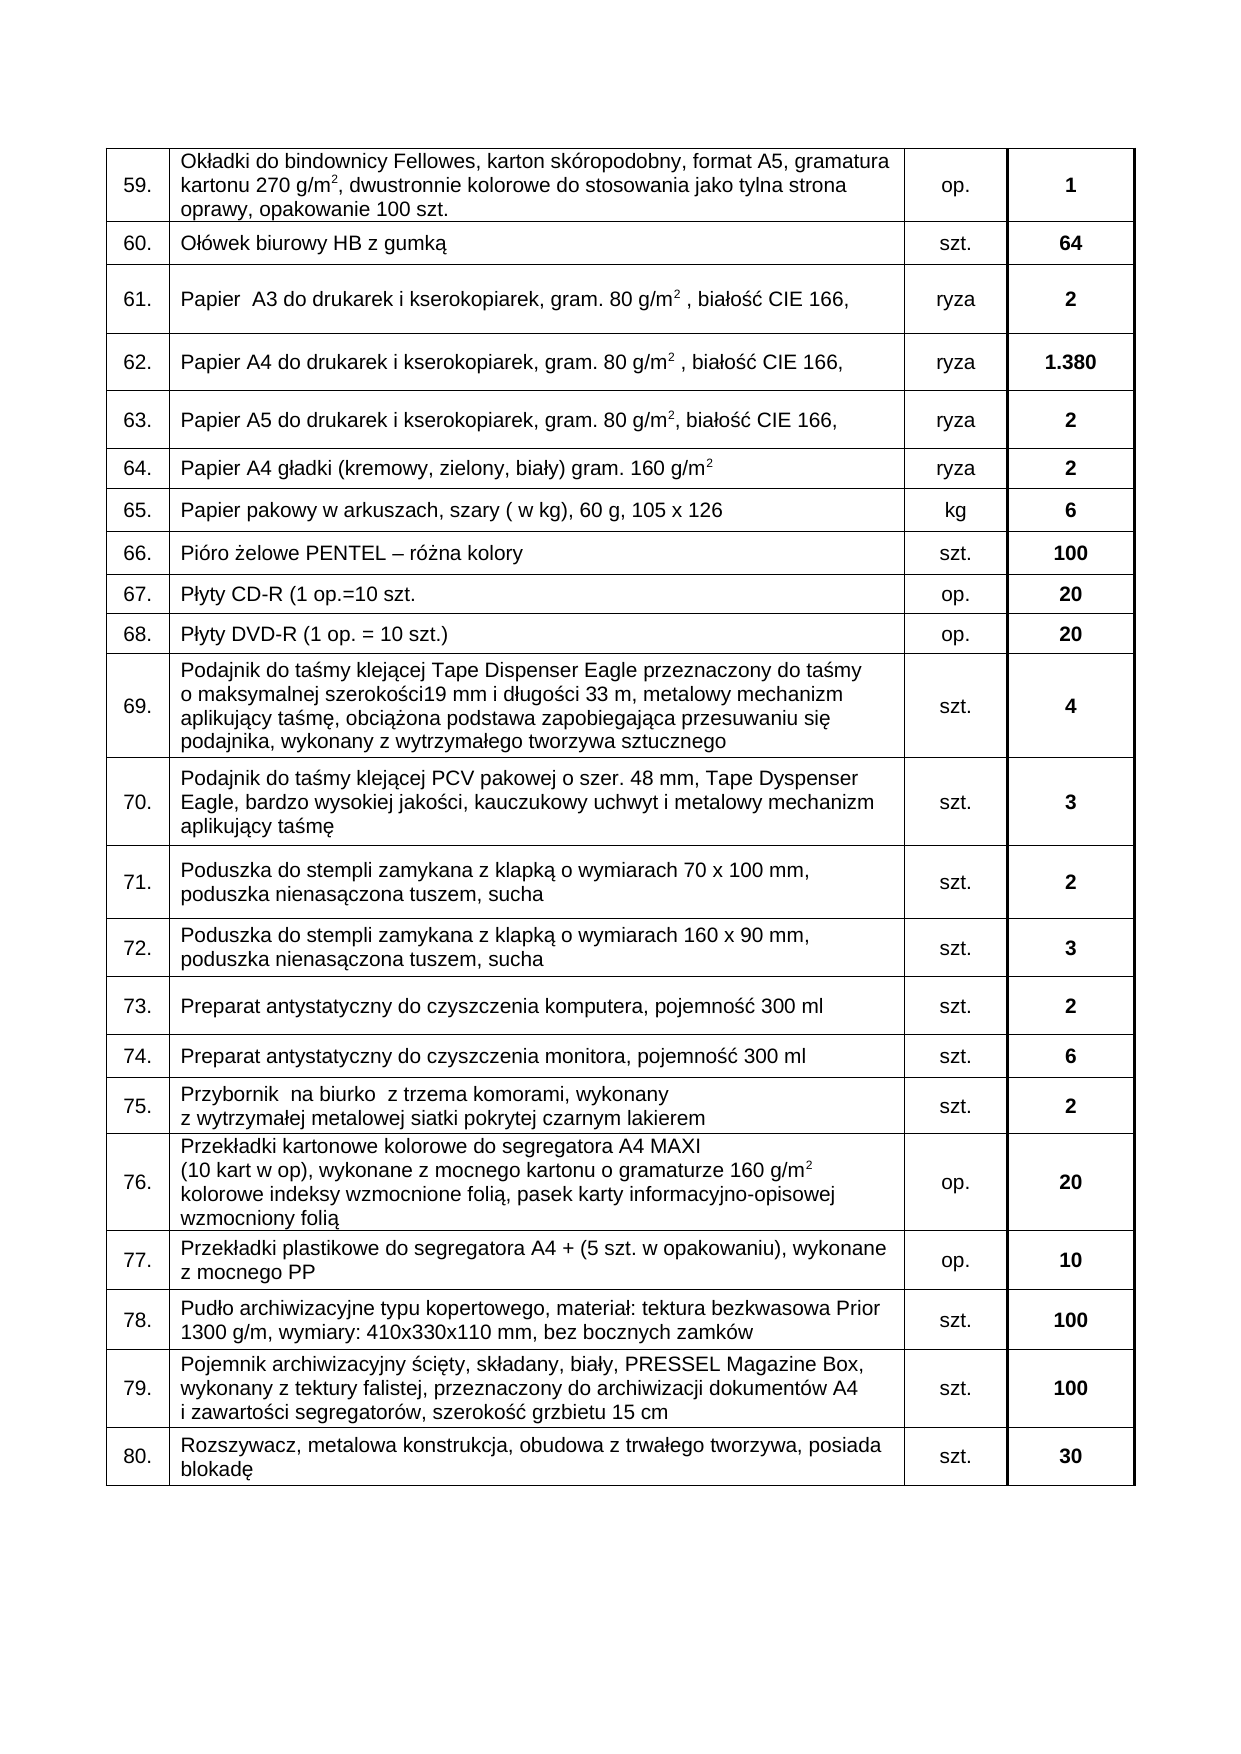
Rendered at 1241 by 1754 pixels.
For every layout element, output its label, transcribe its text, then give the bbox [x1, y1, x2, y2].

table_cell 80. [107, 1428, 169, 1485]
table_cell szt. [905, 1078, 1006, 1133]
table_cell Papier A4 do drukarek i kserokopiarek, gram. 80 g/m2 , białość CIE 166, [170, 334, 904, 390]
table_cell szt. [905, 1290, 1006, 1349]
table_cell 2 [1009, 391, 1133, 448]
table_cell szt. [905, 977, 1006, 1034]
table_cell 63. [107, 391, 169, 448]
table_cell 1.380 [1009, 334, 1133, 390]
table_cell 70. [107, 758, 169, 845]
table_cell Pojemnik archiwizacyjny ścięty, składany, biały, PRESSEL Magazine Box, wykonany z tektury falistej, przeznaczony do archiwizacji dokumentów A4 i zawartości segregatorów, szerokość grzbietu 15 cm [170, 1350, 904, 1427]
table_cell 1 [1009, 149, 1133, 221]
table_cell 67. [107, 575, 169, 613]
table_cell Przekładki kartonowe kolorowe do segregatora A4 MAXI (10 kart w op), wykonane z mocnego kartonu o gramaturze 160 g/m2 kolorowe indeksy wzmocnione folią, pasek karty informacyjno-opisowej wzmocniony folią [170, 1134, 904, 1230]
table_cell szt. [905, 532, 1006, 574]
table_cell 66. [107, 532, 169, 574]
table_cell 2 [1009, 1078, 1133, 1133]
table_cell Ołówek biurowy HB z gumką [170, 222, 904, 264]
table_cell 2 [1009, 846, 1133, 917]
table_cell ryza [905, 334, 1006, 390]
table_cell 65. [107, 489, 169, 531]
table_cell Płyty DVD-R (1 op. = 10 szt.) [170, 614, 904, 652]
table_cell 64. [107, 449, 169, 487]
table_cell Preparat antystatyczny do czyszczenia monitora, pojemność 300 ml [170, 1035, 904, 1077]
table_cell 73. [107, 977, 169, 1034]
table_cell 61. [107, 265, 169, 332]
table_cell szt. [905, 1428, 1006, 1485]
table_cell szt. [905, 654, 1006, 757]
table_cell 62. [107, 334, 169, 390]
table_cell kg [905, 489, 1006, 531]
table_cell ryza [905, 265, 1006, 332]
table_cell op. [905, 149, 1006, 221]
table_cell ryza [905, 391, 1006, 448]
table_cell 20 [1009, 575, 1133, 613]
table_cell op. [905, 575, 1006, 613]
table_cell Przybornik na biurko z trzema komorami, wykonany z wytrzymałej metalowej siatki pokrytej czarnym lakierem [170, 1078, 904, 1133]
table_cell 2 [1009, 449, 1133, 487]
table_cell Papier pakowy w arkuszach, szary ( w kg), 60 g, 105 x 126 [170, 489, 904, 531]
table_cell Pudło archiwizacyjne typu kopertowego, materiał: tektura bezkwasowa Prior 1300 g/m, wymiary: 410x330x110 mm, bez bocznych zamków [170, 1290, 904, 1349]
table_cell 68. [107, 614, 169, 652]
table_cell Papier A4 gładki (kremowy, zielony, biały) gram. 160 g/m2 [170, 449, 904, 487]
table_cell 6 [1009, 489, 1133, 531]
table_cell Papier A3 do drukarek i kserokopiarek, gram. 80 g/m2 , białość CIE 166, [170, 265, 904, 332]
table_cell szt. [905, 919, 1006, 976]
table_cell Płyty CD-R (1 op.=10 szt. [170, 575, 904, 613]
table_cell 69. [107, 654, 169, 757]
table_cell 64 [1009, 222, 1133, 264]
table_cell 60. [107, 222, 169, 264]
table_cell Poduszka do stempli zamykana z klapką o wymiarach 160 x 90 mm, poduszka nienasączona tuszem, sucha [170, 919, 904, 976]
table_cell 3 [1009, 758, 1133, 845]
table_cell 10 [1009, 1231, 1133, 1289]
table_cell Papier A5 do drukarek i kserokopiarek, gram. 80 g/m2, białość CIE 166, [170, 391, 904, 448]
table_cell Rozszywacz, metalowa konstrukcja, obudowa z trwałego tworzywa, posiada blokadę [170, 1428, 904, 1485]
table_cell ryza [905, 449, 1006, 487]
table_cell 2 [1009, 265, 1133, 332]
table_cell szt. [905, 222, 1006, 264]
table_cell szt. [905, 846, 1006, 917]
table_cell 72. [107, 919, 169, 976]
table_cell 78. [107, 1290, 169, 1349]
table_cell szt. [905, 1035, 1006, 1077]
table_cell 71. [107, 846, 169, 917]
table_cell Poduszka do stempli zamykana z klapką o wymiarach 70 x 100 mm, poduszka nienasączona tuszem, sucha [170, 846, 904, 917]
table_cell szt. [905, 1350, 1006, 1427]
table_cell 20 [1009, 614, 1133, 652]
table_cell 100 [1009, 532, 1133, 574]
table_cell 4 [1009, 654, 1133, 757]
table_cell 74. [107, 1035, 169, 1077]
table_cell 2 [1009, 977, 1133, 1034]
table_cell 75. [107, 1078, 169, 1133]
table_cell 79. [107, 1350, 169, 1427]
table_cell 59. [107, 149, 169, 221]
table_cell 30 [1009, 1428, 1133, 1485]
table_cell 3 [1009, 919, 1133, 976]
table_cell 100 [1009, 1290, 1133, 1349]
table_cell Okładki do bindownicy Fellowes, karton skóropodobny, format A5, gramatura kartonu 270 g/m2, dwustronnie kolorowe do stosowania jako tylna strona oprawy, opakowanie 100 szt. [170, 149, 904, 221]
table_cell Podajnik do taśmy klejącej Tape Dispenser Eagle przeznaczony do taśmy o maksymalnej szerokości19 mm i długości 33 m, metalowy mechanizm aplikujący taśmę, obciążona podstawa zapobiegająca przesuwaniu się podajnika, wykonany z wytrzymałego tworzywa sztucznego [170, 654, 904, 757]
table_cell Pióro żelowe PENTEL – różna kolory [170, 532, 904, 574]
table_cell 77. [107, 1231, 169, 1289]
table_cell Podajnik do taśmy klejącej PCV pakowej o szer. 48 mm, Tape Dyspenser Eagle, bardzo wysokiej jakości, kauczukowy uchwyt i metalowy mechanizm aplikujący taśmę [170, 758, 904, 845]
table_cell Przekładki plastikowe do segregatora A4 + (5 szt. w opakowaniu), wykonane z mocnego PP [170, 1231, 904, 1289]
table_cell 100 [1009, 1350, 1133, 1427]
table_cell op. [905, 1231, 1006, 1289]
table_cell op. [905, 614, 1006, 652]
table_cell 76. [107, 1134, 169, 1230]
table_cell op. [905, 1134, 1006, 1230]
table_cell 6 [1009, 1035, 1133, 1077]
table_cell Preparat antystatyczny do czyszczenia komputera, pojemność 300 ml [170, 977, 904, 1034]
table_cell szt. [905, 758, 1006, 845]
table_cell 20 [1009, 1134, 1133, 1230]
